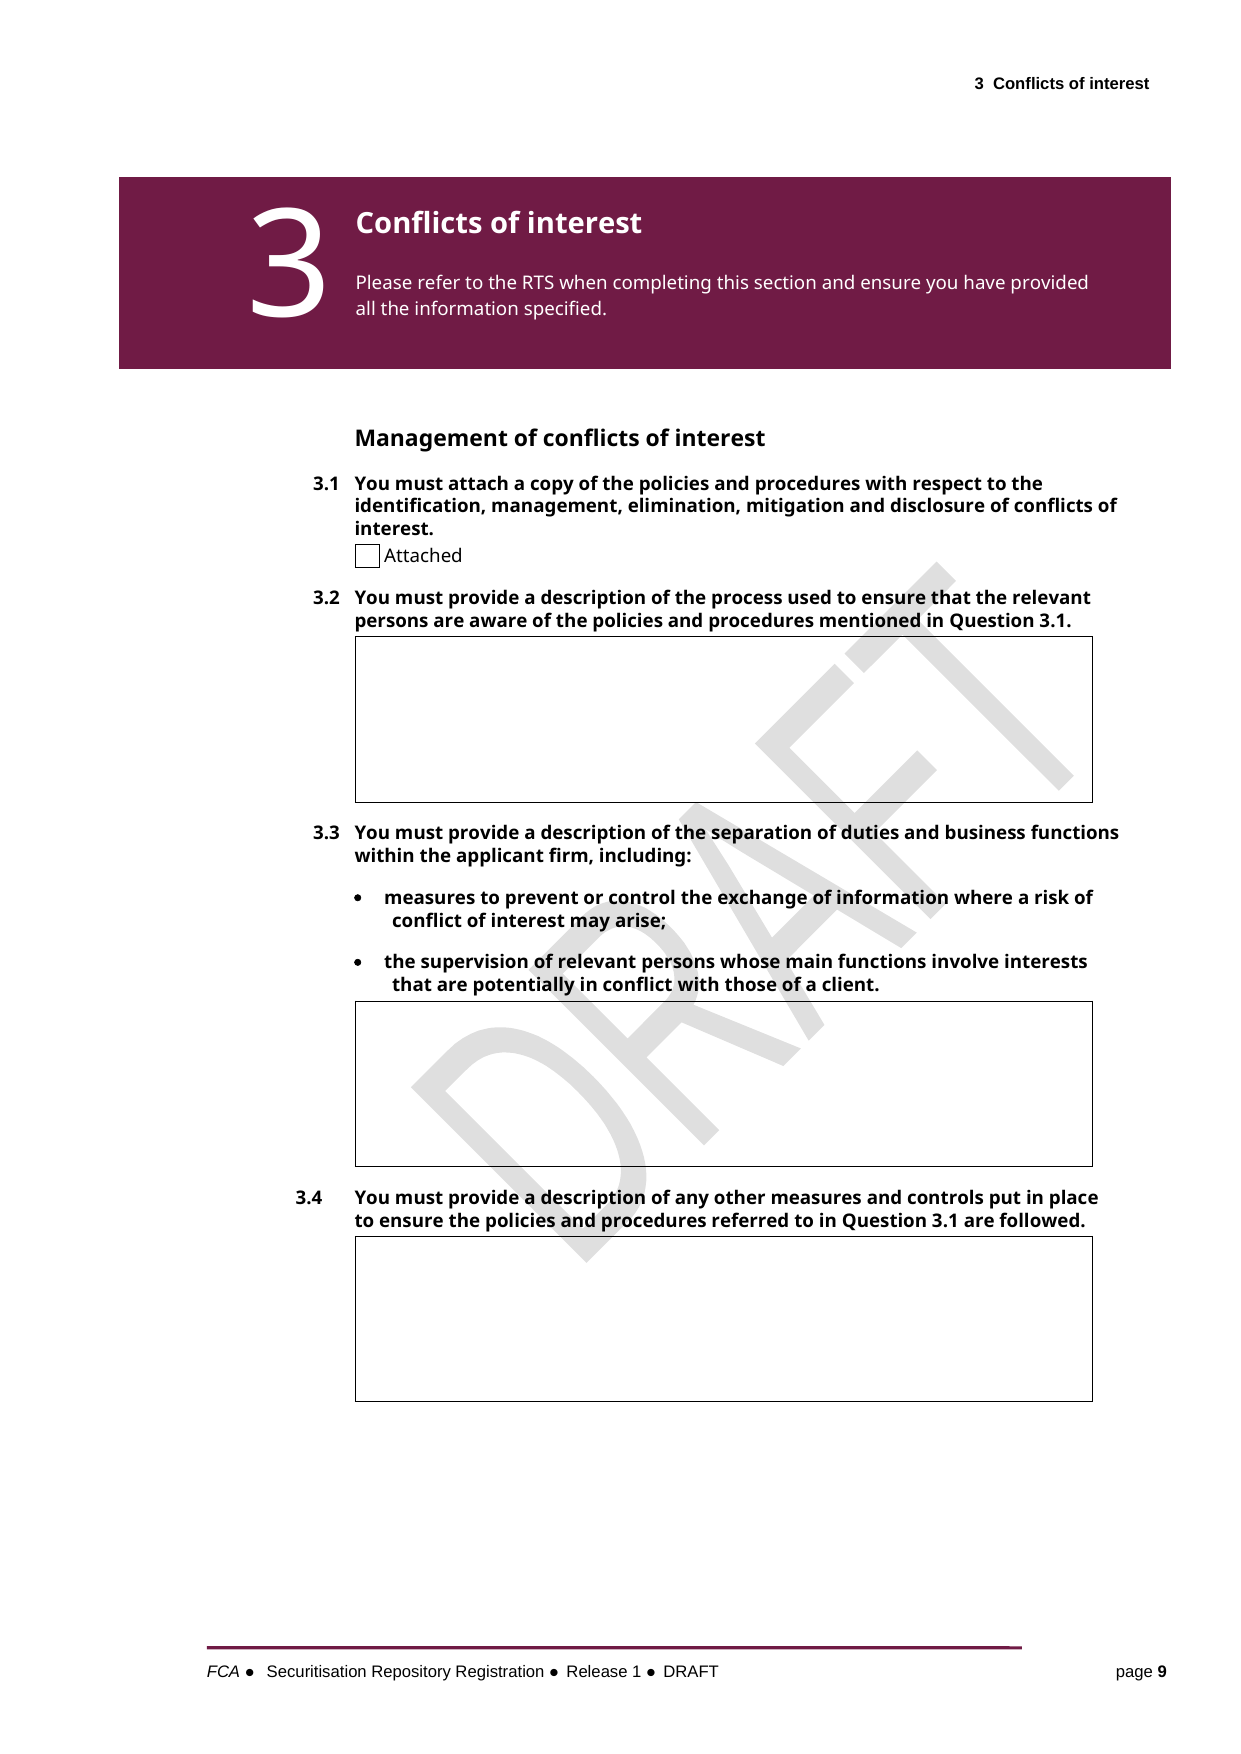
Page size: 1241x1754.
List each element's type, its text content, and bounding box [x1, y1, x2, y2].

table_header Conflicts of interest Please refer to the RTS when completing this section and ensure you have provided all the information specified. [355, 177, 1171, 369]
list the supervision of relevant persons whose main functions involve interests that are potentially in conflict with those of a client. [354, 951, 1123, 996]
text Attached [380, 544, 1093, 567]
text 3.3 You must provide a description of the separation of duties and business functions within the applicant firm, including: [295, 821, 1123, 867]
text 3.4 You must provide a description of any other measures and controls put in place to ensure the policies and procedures referred to in Question 3.1 are followed. [295, 1186, 1123, 1232]
table_header 3 [119, 177, 355, 369]
list measures to prevent or control the exchange of information where a risk of conflict of interest may arise; [354, 886, 1123, 932]
table_header [356, 1002, 1092, 1166]
subtitle Management of conflicts of interest [354, 419, 1169, 453]
text 3.1 You must attach a copy of the policies and procedures with respect to the identification, management, elimination, mitigation and disclosure of conflicts of interest. [295, 472, 1123, 540]
table_header [356, 637, 1092, 802]
text 3.2 You must provide a description of the process used to ensure that the relevant persons are aware of the policies and procedures mentioned in Question 3.1. [295, 586, 1123, 632]
text Attached [356, 545, 379, 567]
table_header [356, 1237, 1092, 1401]
